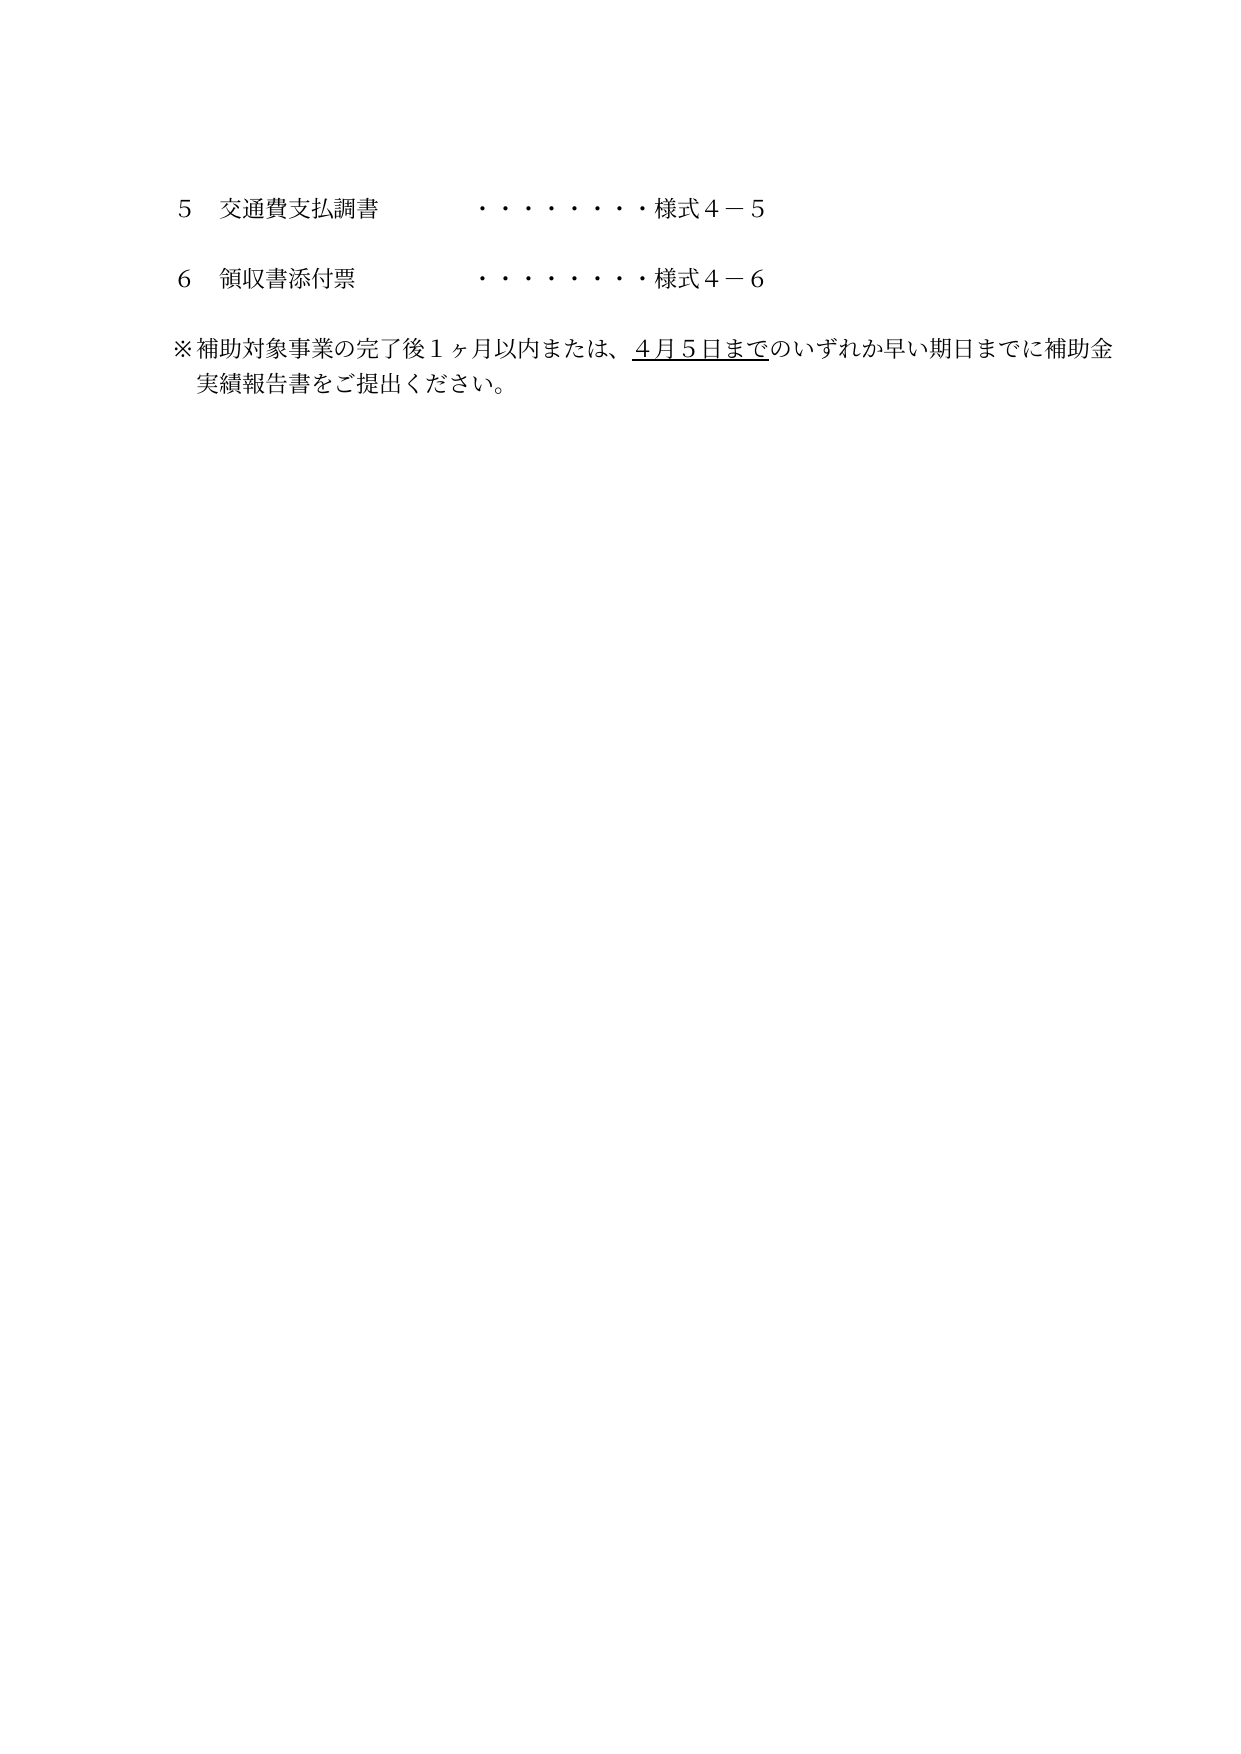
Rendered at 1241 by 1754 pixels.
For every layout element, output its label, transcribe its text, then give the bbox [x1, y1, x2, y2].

text ※補助対象事業の完了後１ヶ月以内または、４月５日までのいずれか早い期日までに補助金実績報告書をご提出ください。 [150, 330, 1113, 400]
text ５ 交通費支払調書 ・・・・・・・・様式４－５ [127, 190, 1113, 225]
text ６ 領収書添付票 ・・・・・・・・様式４－６ [127, 260, 1113, 295]
